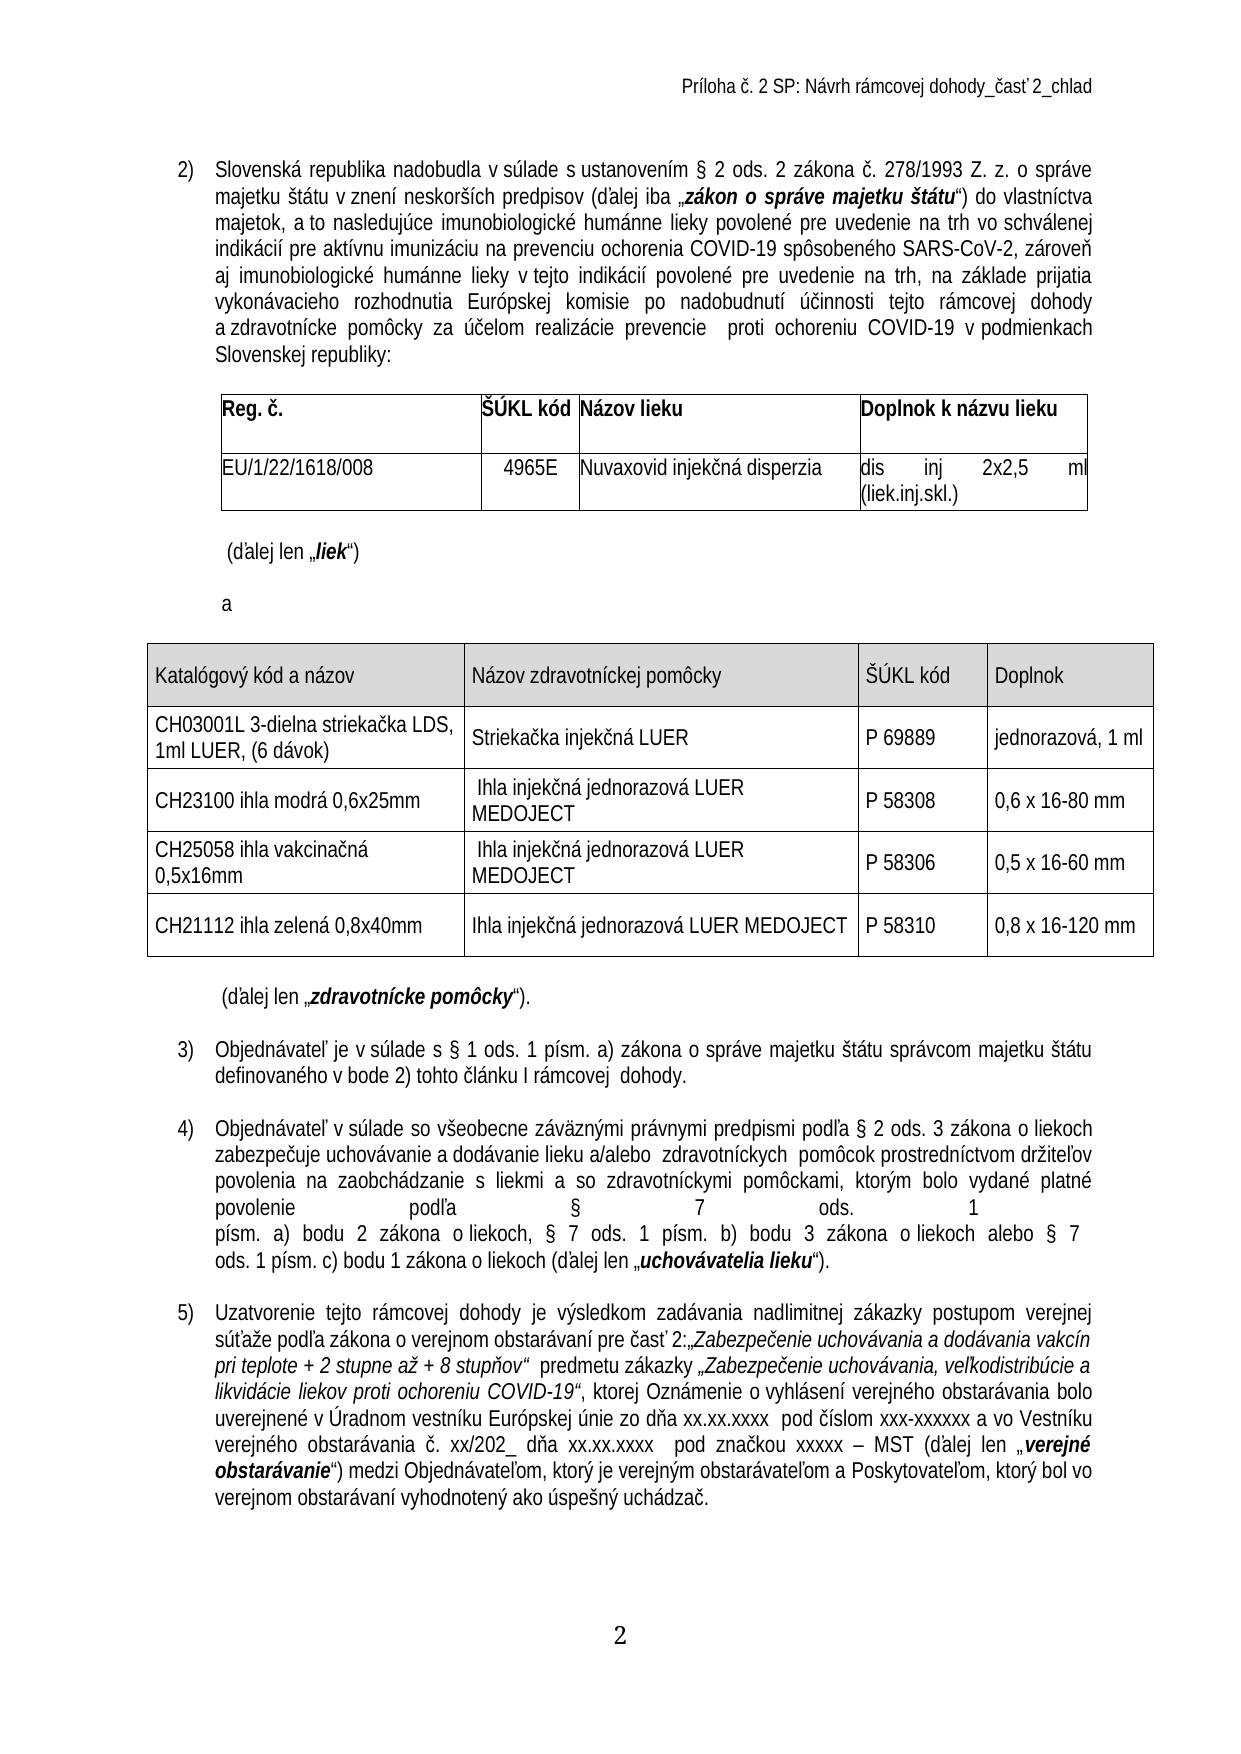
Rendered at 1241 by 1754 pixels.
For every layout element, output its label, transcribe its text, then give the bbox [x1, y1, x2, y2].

table_cell P 58306 [859, 832, 987, 893]
list Slovenská republika nadobudla v súlade s ustanovením § 2 ods. 2 zákona č. 278/1993 Z. z. o správe majetku štátu v znení neskorších predpisov (ďalej iba „zákon o správe majetku štátu“) do vlastníctva majetok, a to nasledujúce imunobiologické humánne lieky povolené pre uvedenie na trh vo schválenej indikácií pre aktívnu imunizáciu na prevenciu ochorenia COVID-19 spôsobeného SARS-CoV-2, zároveň aj imunobiologické humánne lieky v tejto indikácií povolené pre uvedenie na trh, na základe prijatia vykonávacieho rozhodnutia Európskej komisie po nadobudnutí účinnosti tejto rámcovej dohody a zdravotnícke pomôcky za účelom realizácie prevencie proti ochoreniu COVID-19 v podmienkach Slovenskej republiky: [177, 156, 1092, 367]
table_cell Striekačka injekčná LUER [465, 707, 858, 768]
list Objednávateľ v súlade so všeobecne záväznými právnymi predpismi podľa § 2 ods. 3 zákona o liekoch zabezpečuje uchovávanie a dodávanie lieku a/alebo zdravotníckych pomôcok prostredníctvom držiteľov povolenia na zaobchádzanie s liekmi a so zdravotníckymi pomôckami, ktorým bolo vydané platné povolenie podľa § 7 ods. 1 písm. a) bodu 2 zákona o liekoch, § 7 ods. 1 písm. b) bodu 3 zákona o liekoch alebo § 7 ods. 1 písm. c) bodu 1 zákona o liekoch (ďalej len „uchovávatelia lieku“). [177, 1115, 1092, 1273]
table_header ŠÚKL kód [859, 644, 987, 706]
table_cell CH21112 ihla zelená 0,8x40mm [148, 894, 464, 956]
list Uzatvorenie tejto rámcovej dohody je výsledkom zadávania nadlimitnej zákazky postupom verejnej súťaže podľa zákona o verejnom obstarávaní pre časť 2:„Zabezpečenie uchovávania a dodávania vakcín pri teplote + 2 stupne až + 8 stupňov“ predmetu zákazky „Zabezpečenie uchovávania, veľkodistribúcie a likvidácie liekov proti ochoreniu COVID-19“, ktorej Oznámenie o vyhlásení verejného obstarávania bolo uverejnené v Úradnom vestníku Európskej únie zo dňa xx.xx.xxxx pod číslom xxx-xxxxxx a vo Vestníku verejného obstarávania č. xx/202_ dňa xx.xx.xxxx pod značkou xxxxx – MST (ďalej len „verejné obstarávanie“) medzi Objednávateľom, ktorý je verejným obstarávateľom a Poskytovateľom, ktorý bol vo verejnom obstarávaní vyhodnotený ako úspešný uchádzač. [177, 1299, 1092, 1510]
list Objednávateľ je v súlade s § 1 ods. 1 písm. a) zákona o správe majetku štátu správcom majetku štátu definovaného v bode 2) tohto článku I rámcovej dohody. [177, 1036, 1092, 1088]
table_header Reg. č. [222, 395, 481, 453]
table_cell 0,6 x 16-80 mm [988, 769, 1153, 831]
text (ďalej len „liek“) [148, 538, 1092, 564]
table_cell jednorazová, 1 ml [988, 707, 1153, 768]
table_cell Ihla injekčná jednorazová LUER MEDOJECT [465, 894, 858, 956]
table_header Doplnok k názvu lieku [861, 395, 1087, 453]
table_cell P 58310 [859, 894, 987, 956]
table_header Katalógový kód a názov [148, 644, 464, 706]
table_cell 0,8 x 16-120 mm [988, 894, 1153, 956]
table_cell CH03001L 3-dielna striekačka LDS, 1ml LUER, (6 dávok) [148, 707, 464, 768]
text (ďalej len „zdravotnícke pomôcky“). [148, 983, 1092, 1009]
table_cell EU/1/22/1618/008 [222, 454, 481, 510]
table_header Názov lieku [580, 395, 860, 453]
table_cell Nuvaxovid injekčná disperzia [580, 454, 860, 510]
table_cell dis inj 2x2,5 ml (liek.inj.skl.) [861, 454, 1087, 510]
table_cell P 58308 [859, 769, 987, 831]
table_header Názov zdravotníckej pomôcky [465, 644, 858, 706]
table_header ŠÚKL kód [482, 395, 579, 453]
table_header Doplnok [988, 644, 1153, 706]
table_cell P 69889 [859, 707, 987, 768]
text a [148, 590, 1092, 617]
table_cell 4965E [482, 454, 579, 510]
table_cell 0,5 x 16-60 mm [988, 832, 1153, 893]
table_cell CH25058 ihla vakcinačná 0,5x16mm [148, 832, 464, 893]
table_cell Ihla injekčná jednorazová LUER MEDOJECT [465, 769, 858, 831]
table_cell Ihla injekčná jednorazová LUER MEDOJECT [465, 832, 858, 893]
table_cell CH23100 ihla modrá 0,6x25mm [148, 769, 464, 831]
